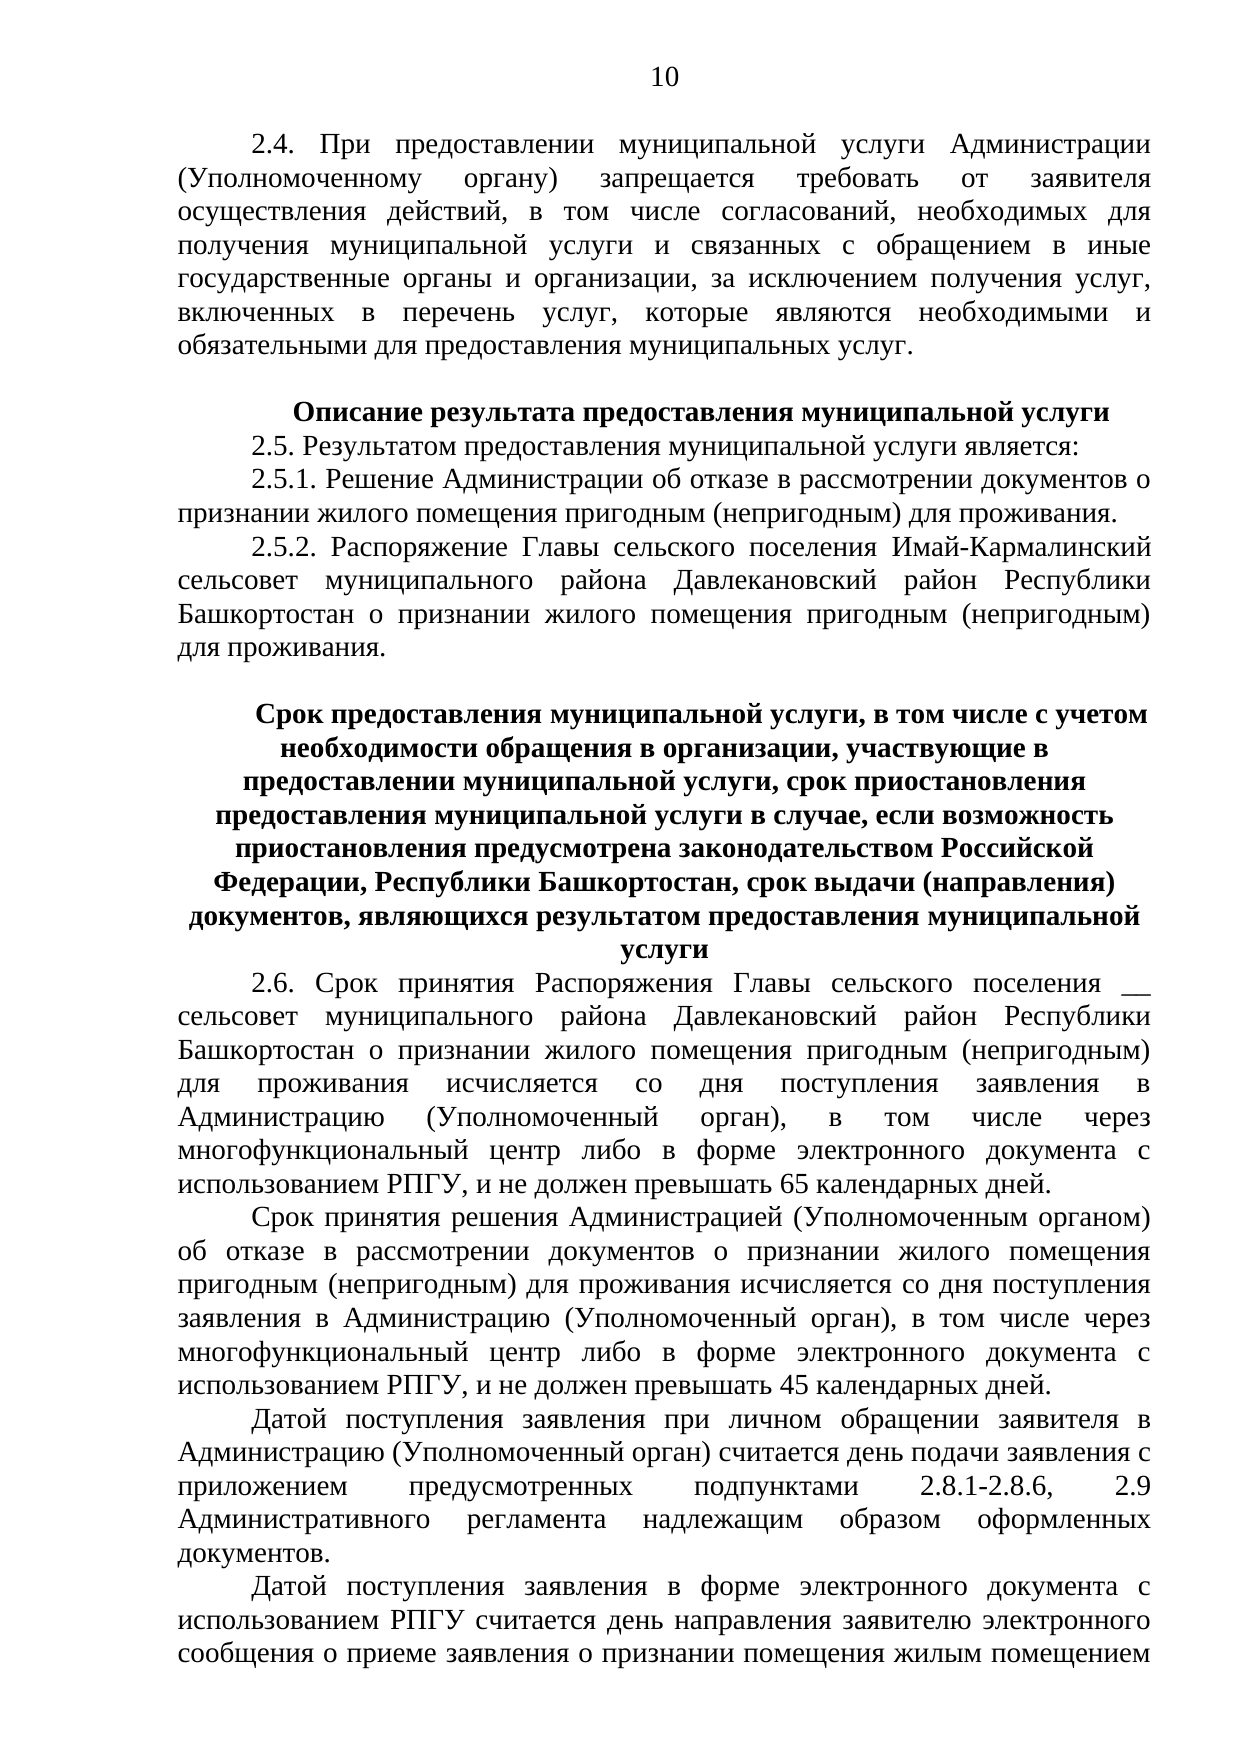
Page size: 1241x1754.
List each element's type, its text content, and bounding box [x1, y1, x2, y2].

text 2.5.2. Распоряжение Главы сельского поселения Имай-Кармалинский сельсовет муниципального района Давлекановский район Республики Башкортостан о признании жилого помещения пригодным (непригодным) для проживания. [177, 529, 1152, 663]
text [177, 1568, 1152, 1669]
text 2.4. При предоставлении муниципальной услуги Администрации (Уполномоченному органу) запрещается требовать от заявителя осуществления действий, в том числе согласований, необходимых для получения муниципальной услуги и связанных с обращением в иные государственные органы и организации, за исключением получения услуг, включенных в перечень услуг, которые являются необходимыми и обязательными для предоставления муниципальных услуг. [177, 126, 1152, 361]
text 2.6. Срок принятия Распоряжения Главы сельского поселения __ сельсовет муниципального района Давлекановский район Республики Башкортостан о признании жилого помещения пригодным (непригодным) для проживания исчисляется со дня поступления заявления в Администрацию (Уполномоченный орган), в том числе через многофункциональный центр либо в форме электронного документа с использованием РПГУ, и не должен превышать 65 календарных дней. [177, 965, 1152, 1199]
text 2.5. Результатом предоставления муниципальной услуги является: [177, 428, 1152, 462]
text 2.5.1. Решение Администрации об отказе в рассмотрении документов о признании жилого помещения пригодным (непригодным) для проживания. [177, 462, 1152, 529]
text Датой поступления заявления при личном обращении заявителя в Администрацию (Уполномоченный орган) считается день подачи заявления с приложением предусмотренных подпунктами 2.8.1-2.8.6, 2.9 Административного регламента надлежащим образом оформленных документов. [177, 1401, 1152, 1568]
text Описание результата предоставления муниципальной услуги [177, 394, 1152, 428]
text Срок предоставления муниципальной услуги, в том числе с учетом необходимости обращения в организации, участвующие в предоставлении муниципальной услуги, срок приостановления предоставления муниципальной услуги в случае, если возможность приостановления предусмотрена законодательством Российской Федерации, Республики Башкортостан, срок выдачи (направления) документов, являющихся результатом предоставления муниципальной услуги [177, 696, 1152, 965]
text Срок принятия решения Администрацией (Уполномоченным органом) об отказе в рассмотрении документов о признании жилого помещения пригодным (непригодным) для проживания исчисляется со дня поступления заявления в Администрацию (Уполномоченный орган), в том числе через многофункциональный центр либо в форме электронного документа с использованием РПГУ, и не должен превышать 45 календарных дней. [177, 1199, 1152, 1401]
